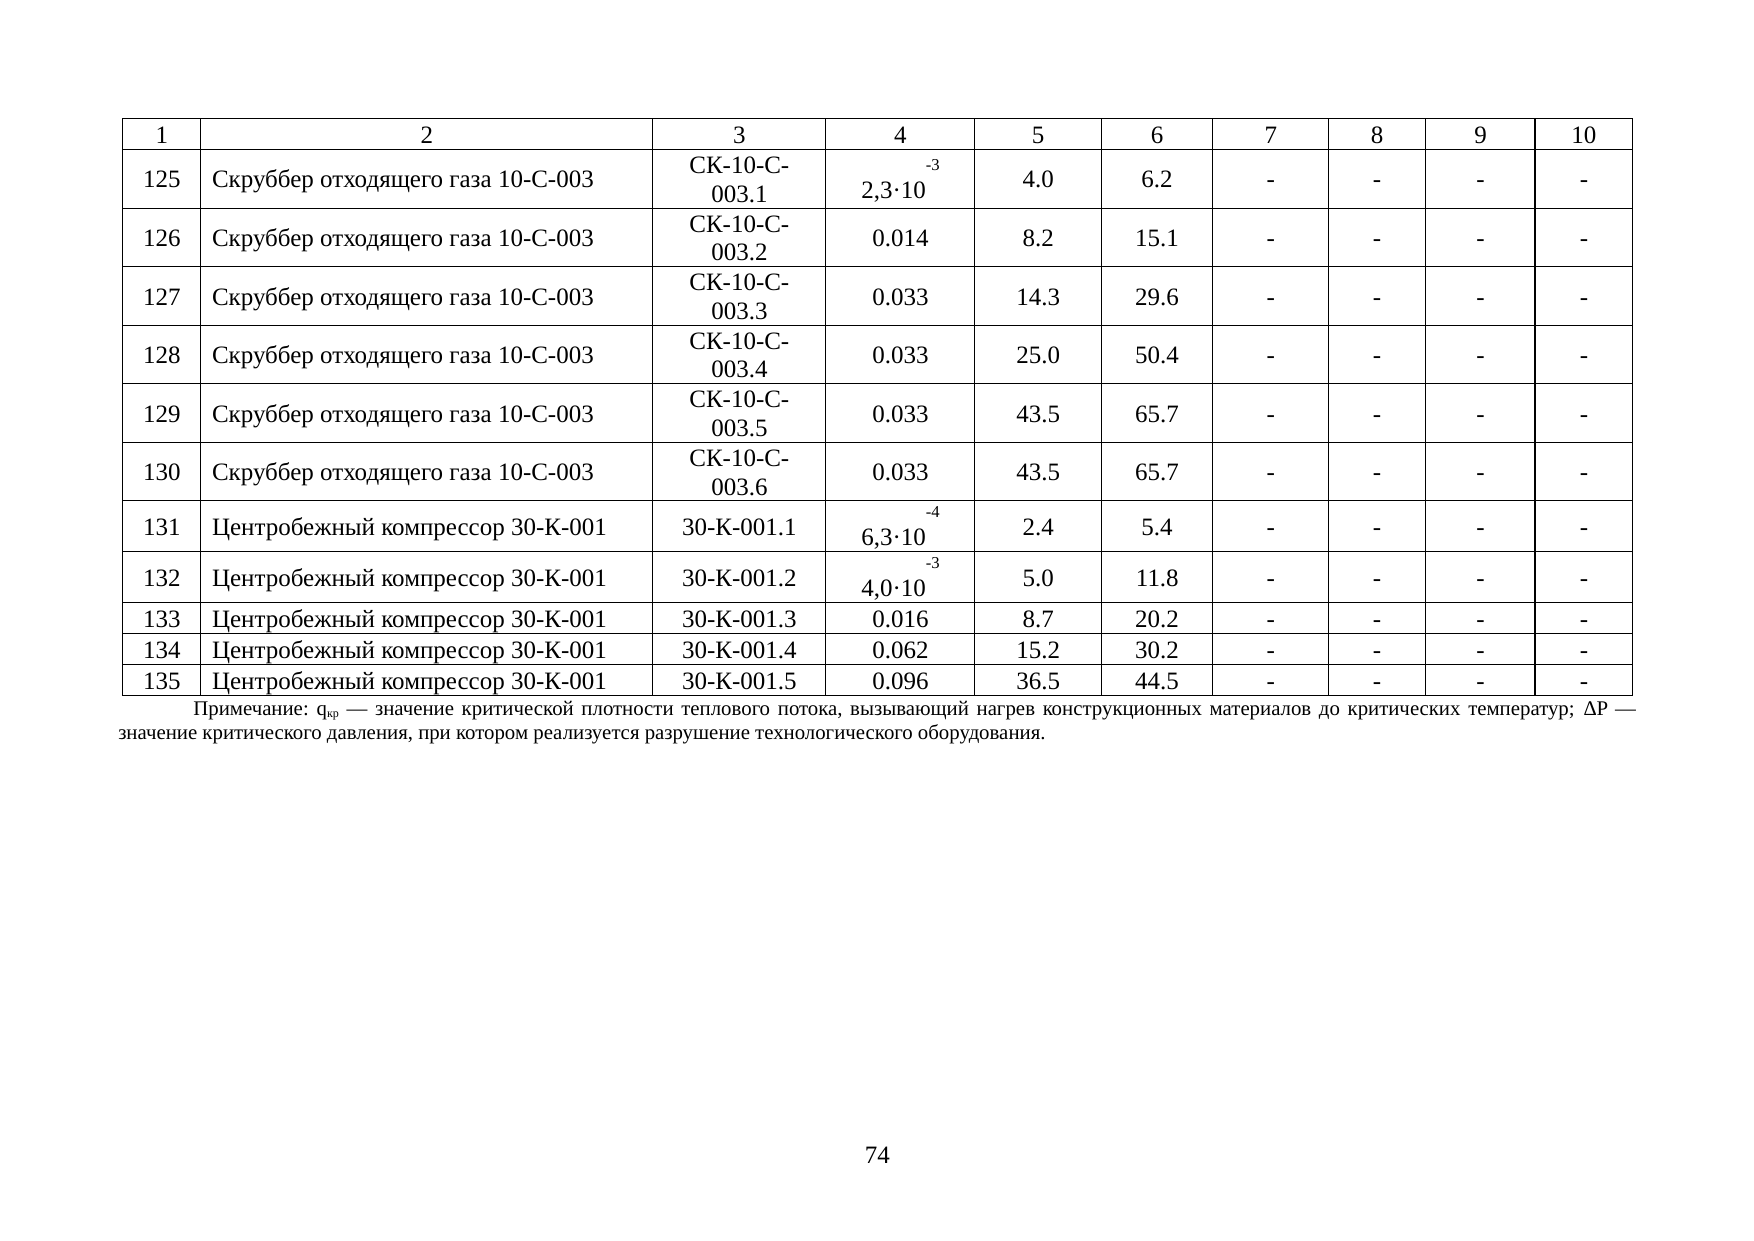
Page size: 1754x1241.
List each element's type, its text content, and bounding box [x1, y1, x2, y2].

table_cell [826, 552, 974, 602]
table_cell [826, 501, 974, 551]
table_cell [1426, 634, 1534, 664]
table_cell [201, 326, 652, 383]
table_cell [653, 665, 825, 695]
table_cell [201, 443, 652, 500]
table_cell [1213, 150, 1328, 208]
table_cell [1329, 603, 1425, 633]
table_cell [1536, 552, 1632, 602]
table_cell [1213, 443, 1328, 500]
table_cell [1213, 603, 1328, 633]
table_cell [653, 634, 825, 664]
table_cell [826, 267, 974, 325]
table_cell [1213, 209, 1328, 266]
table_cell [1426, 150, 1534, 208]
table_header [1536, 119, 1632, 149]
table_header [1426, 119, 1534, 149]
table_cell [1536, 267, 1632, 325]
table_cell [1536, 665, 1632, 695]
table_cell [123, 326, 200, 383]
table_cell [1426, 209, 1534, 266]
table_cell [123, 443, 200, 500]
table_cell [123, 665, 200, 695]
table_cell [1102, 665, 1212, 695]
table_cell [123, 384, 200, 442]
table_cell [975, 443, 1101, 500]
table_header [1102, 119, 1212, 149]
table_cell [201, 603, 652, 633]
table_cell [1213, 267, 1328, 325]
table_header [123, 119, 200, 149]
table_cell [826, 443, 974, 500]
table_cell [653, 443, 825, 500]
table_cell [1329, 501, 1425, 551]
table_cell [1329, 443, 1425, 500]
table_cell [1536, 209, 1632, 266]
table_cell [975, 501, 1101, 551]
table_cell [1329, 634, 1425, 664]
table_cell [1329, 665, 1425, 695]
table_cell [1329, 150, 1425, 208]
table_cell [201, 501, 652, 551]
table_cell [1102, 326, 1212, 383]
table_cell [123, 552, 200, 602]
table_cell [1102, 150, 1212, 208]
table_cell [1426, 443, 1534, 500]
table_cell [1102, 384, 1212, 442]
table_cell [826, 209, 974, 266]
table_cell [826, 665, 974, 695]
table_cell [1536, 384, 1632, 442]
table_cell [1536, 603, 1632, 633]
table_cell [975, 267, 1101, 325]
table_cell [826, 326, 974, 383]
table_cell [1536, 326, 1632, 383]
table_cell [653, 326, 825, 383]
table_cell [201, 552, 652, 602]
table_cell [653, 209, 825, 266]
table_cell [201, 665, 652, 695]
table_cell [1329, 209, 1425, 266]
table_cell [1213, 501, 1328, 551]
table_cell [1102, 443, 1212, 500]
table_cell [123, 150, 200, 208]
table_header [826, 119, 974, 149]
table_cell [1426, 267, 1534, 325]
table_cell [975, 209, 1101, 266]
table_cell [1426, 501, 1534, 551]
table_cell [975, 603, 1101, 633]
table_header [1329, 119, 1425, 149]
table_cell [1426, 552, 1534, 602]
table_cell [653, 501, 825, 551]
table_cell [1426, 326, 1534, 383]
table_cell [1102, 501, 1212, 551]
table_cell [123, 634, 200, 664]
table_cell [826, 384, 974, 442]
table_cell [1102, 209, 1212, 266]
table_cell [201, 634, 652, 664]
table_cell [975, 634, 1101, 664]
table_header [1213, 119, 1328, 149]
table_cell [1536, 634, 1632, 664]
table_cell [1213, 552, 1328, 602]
text Примечание: qкр — значение критической плотности теплового потока, вызывающий нагрев конструкционных материалов до критических температур; ∆P — значение критического давления, при котором реализуется разрушение технологического оборудования. [118, 696, 1636, 744]
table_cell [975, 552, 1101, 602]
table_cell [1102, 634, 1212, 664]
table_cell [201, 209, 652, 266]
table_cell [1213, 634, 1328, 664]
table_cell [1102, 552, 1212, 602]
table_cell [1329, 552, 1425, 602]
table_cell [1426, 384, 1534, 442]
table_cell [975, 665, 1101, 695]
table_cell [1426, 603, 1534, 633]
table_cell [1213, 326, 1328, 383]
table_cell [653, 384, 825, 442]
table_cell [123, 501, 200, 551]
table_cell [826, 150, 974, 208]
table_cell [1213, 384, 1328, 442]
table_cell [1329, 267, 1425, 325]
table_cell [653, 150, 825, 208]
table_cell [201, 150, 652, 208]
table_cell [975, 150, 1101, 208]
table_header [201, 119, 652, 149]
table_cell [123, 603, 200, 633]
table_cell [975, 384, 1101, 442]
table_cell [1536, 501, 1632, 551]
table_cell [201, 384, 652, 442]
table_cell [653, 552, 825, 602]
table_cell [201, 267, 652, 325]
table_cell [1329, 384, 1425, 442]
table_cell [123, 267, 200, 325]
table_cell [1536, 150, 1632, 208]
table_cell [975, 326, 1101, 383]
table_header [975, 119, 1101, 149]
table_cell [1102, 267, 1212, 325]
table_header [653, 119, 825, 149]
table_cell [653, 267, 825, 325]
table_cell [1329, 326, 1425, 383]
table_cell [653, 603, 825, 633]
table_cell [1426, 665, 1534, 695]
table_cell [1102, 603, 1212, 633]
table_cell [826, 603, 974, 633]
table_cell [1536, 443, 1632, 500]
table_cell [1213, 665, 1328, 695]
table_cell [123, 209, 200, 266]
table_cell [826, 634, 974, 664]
